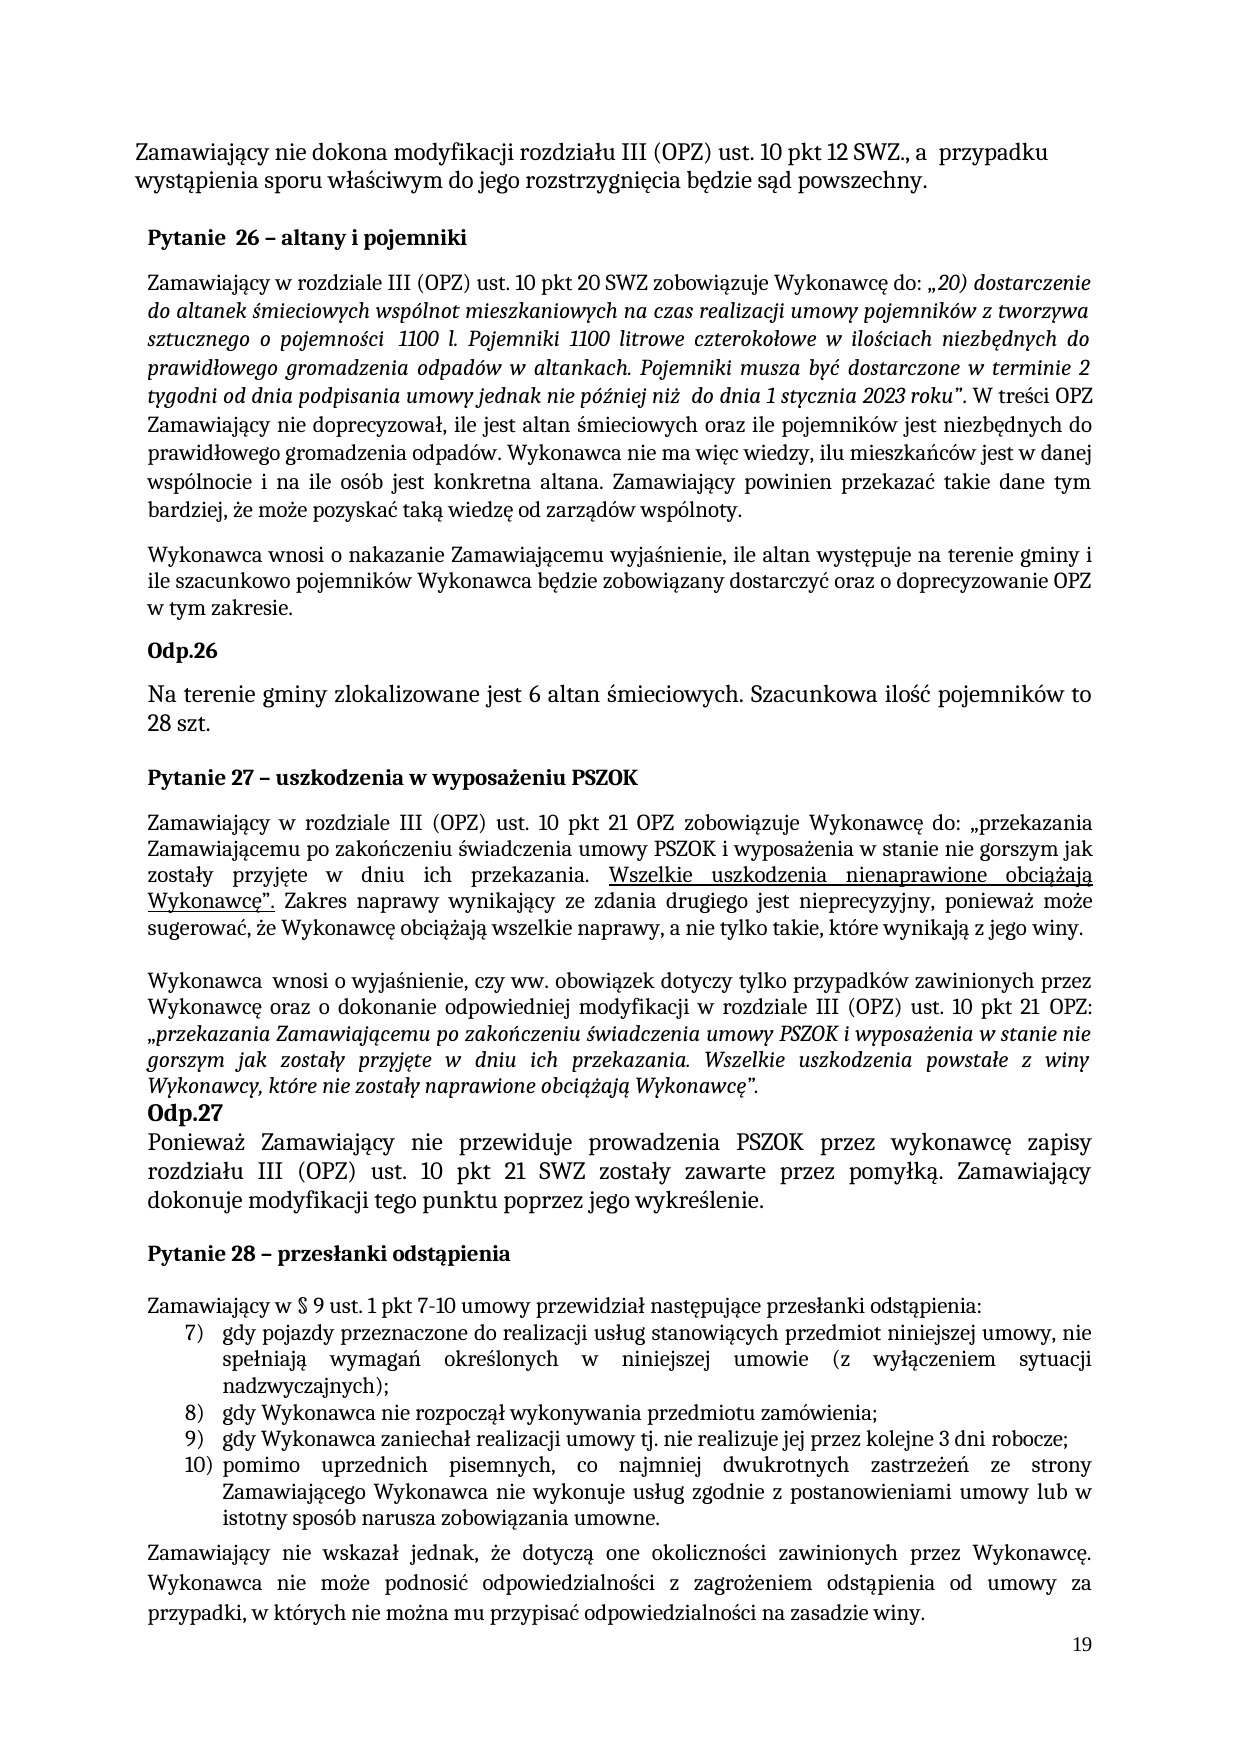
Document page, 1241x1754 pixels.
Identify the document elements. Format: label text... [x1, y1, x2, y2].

text Zamawiający nie dokona modyfikacji rozdziału III (OPZ) ust. 10 pkt 12 SWZ., a przypadku wystąpienia sporu właściwym do jego rozstrzygnięcia będzie sąd powszechny. [135, 137, 1107, 195]
list gdy Wykonawca nie rozpoczął wykonywania przedmiotu zamówienia; [185, 1399, 1107, 1426]
text Na terenie gminy zlokalizowane jest 6 altan śmieciowych. Szacunkowa ilość pojemników to 28 szt. [147, 680, 1093, 738]
list pomimo uprzednich pisemnych, co najmniej dwukrotnych zastrzeżeń ze strony Zamawiającego Wykonawca nie wykonuje usług zgodnie z postanowieniami umowy lub w istotny sposób narusza zobowiązania umowne. [185, 1452, 1093, 1531]
subtitle Pytanie 28 – przesłanki odstąpienia [147, 1241, 1107, 1267]
text Zamawiający w rozdziale III (OPZ) ust. 10 pkt 21 OPZ zobowiązuje Wykonawcę do: „przekazania Zamawiającemu po zakończeniu świadczenia umowy PSZOK i wyposażenia w stanie nie gorszym jak zostały przyjęte w dniu ich przekazania. Wszelkie uszkodzenia nienaprawione obciążają Wykonawcę”. Zakres naprawy wynikający ze zdania drugiego jest nieprecyzyjny, ponieważ może sugerować, że Wykonawcę obciążają wszelkie naprawy, a nie tylko takie, które wynikają z jego winy. [147, 809, 1093, 941]
text Zamawiający w rozdziale III (OPZ) ust. 10 pkt 20 SWZ zobowiązuje Wykonawcę do: „20) dostarczenie do altanek śmieciowych wspólnot mieszkaniowych na czas realizacji umowy pojemników z tworzywa sztucznego o pojemności 1100 l. Pojemniki 1100 litrowe czterokołowe w ilościach niezbędnych do prawidłowego gromadzenia odpadów w altankach. Pojemniki musza być dostarczone w terminie 2 tygodni od dnia podpisania umowy jednak nie później niż do dnia 1 stycznia 2023 roku”. W treści OPZ Zamawiający nie doprecyzował, ile jest altan śmieciowych oraz ile pojemników jest niezbędnych do prawidłowego gromadzenia odpadów. Wykonawca nie ma więc wiedzy, ilu mieszkańców jest w danej wspólnocie i na ile osób jest konkretna altana. Zamawiający powinien przekazać takie dane tym bardziej, że może pozyskać taką wiedzę od zarządów wspólnoty. [147, 269, 1093, 523]
subtitle Pytanie 27 – uszkodzenia w wyposażeniu PSZOK [147, 764, 1107, 791]
list gdy pojazdy przeznaczone do realizacji usług stanowiących przedmiot niniejszej umowy, nie spełniają wymagań określonych w niniejszej umowie (z wyłączeniem sytuacji nadzwyczajnych); [185, 1320, 1093, 1399]
subtitle Pytanie 26 – altany i pojemniki [147, 225, 1107, 251]
text Zamawiający w § 9 ust. 1 pkt 7-10 umowy przewidział następujące przesłanki odstąpienia: [147, 1293, 1107, 1320]
text Ponieważ Zamawiający nie przewiduje prowadzenia PSZOK przez wykonawcę zapisy rozdziału III (OPZ) ust. 10 pkt 21 SWZ zostały zawarte przez pomyłką. Zamawiający dokonuje modyfikacji tego punktu poprzez jego wykreślenie. [147, 1128, 1093, 1214]
text Wykonawca wnosi o nakazanie Zamawiającemu wyjaśnienie, ile altan występuje na terenie gminy i ile szacunkowo pojemników Wykonawca będzie zobowiązany dostarczyć oraz o doprecyzowanie OPZ w tym zakresie. [147, 542, 1093, 621]
list gdy Wykonawca zaniechał realizacji umowy tj. nie realizuje jej przez kolejne 3 dni robocze; [185, 1426, 1093, 1452]
text Odp.26 [147, 637, 1093, 664]
text Wykonawca wnosi o wyjaśnienie, czy ww. obowiązek dotyczy tylko przypadków zawinionych przez Wykonawcę oraz o dokonanie odpowiedniej modyfikacji w rozdziale III (OPZ) ust. 10 pkt 21 OPZ: „przekazania Zamawiającemu po zakończeniu świadczenia umowy PSZOK i wyposażenia w stanie nie gorszym jak zostały przyjęte w dniu ich przekazania. Wszelkie uszkodzenia powstałe z winy Wykonawcy, które nie zostały naprawione obciążają Wykonawcę”. [147, 968, 1093, 1099]
text Zamawiający nie wskazał jednak, że dotyczą one okoliczności zawinionych przez Wykonawcę. Wykonawca nie może podnosić odpowiedzialności z zagrożeniem odstąpienia od umowy za przypadki, w których nie można mu przypisać odpowiedzialności na zasadzie winy. [147, 1539, 1093, 1626]
text Odp.27 [147, 1099, 1093, 1128]
